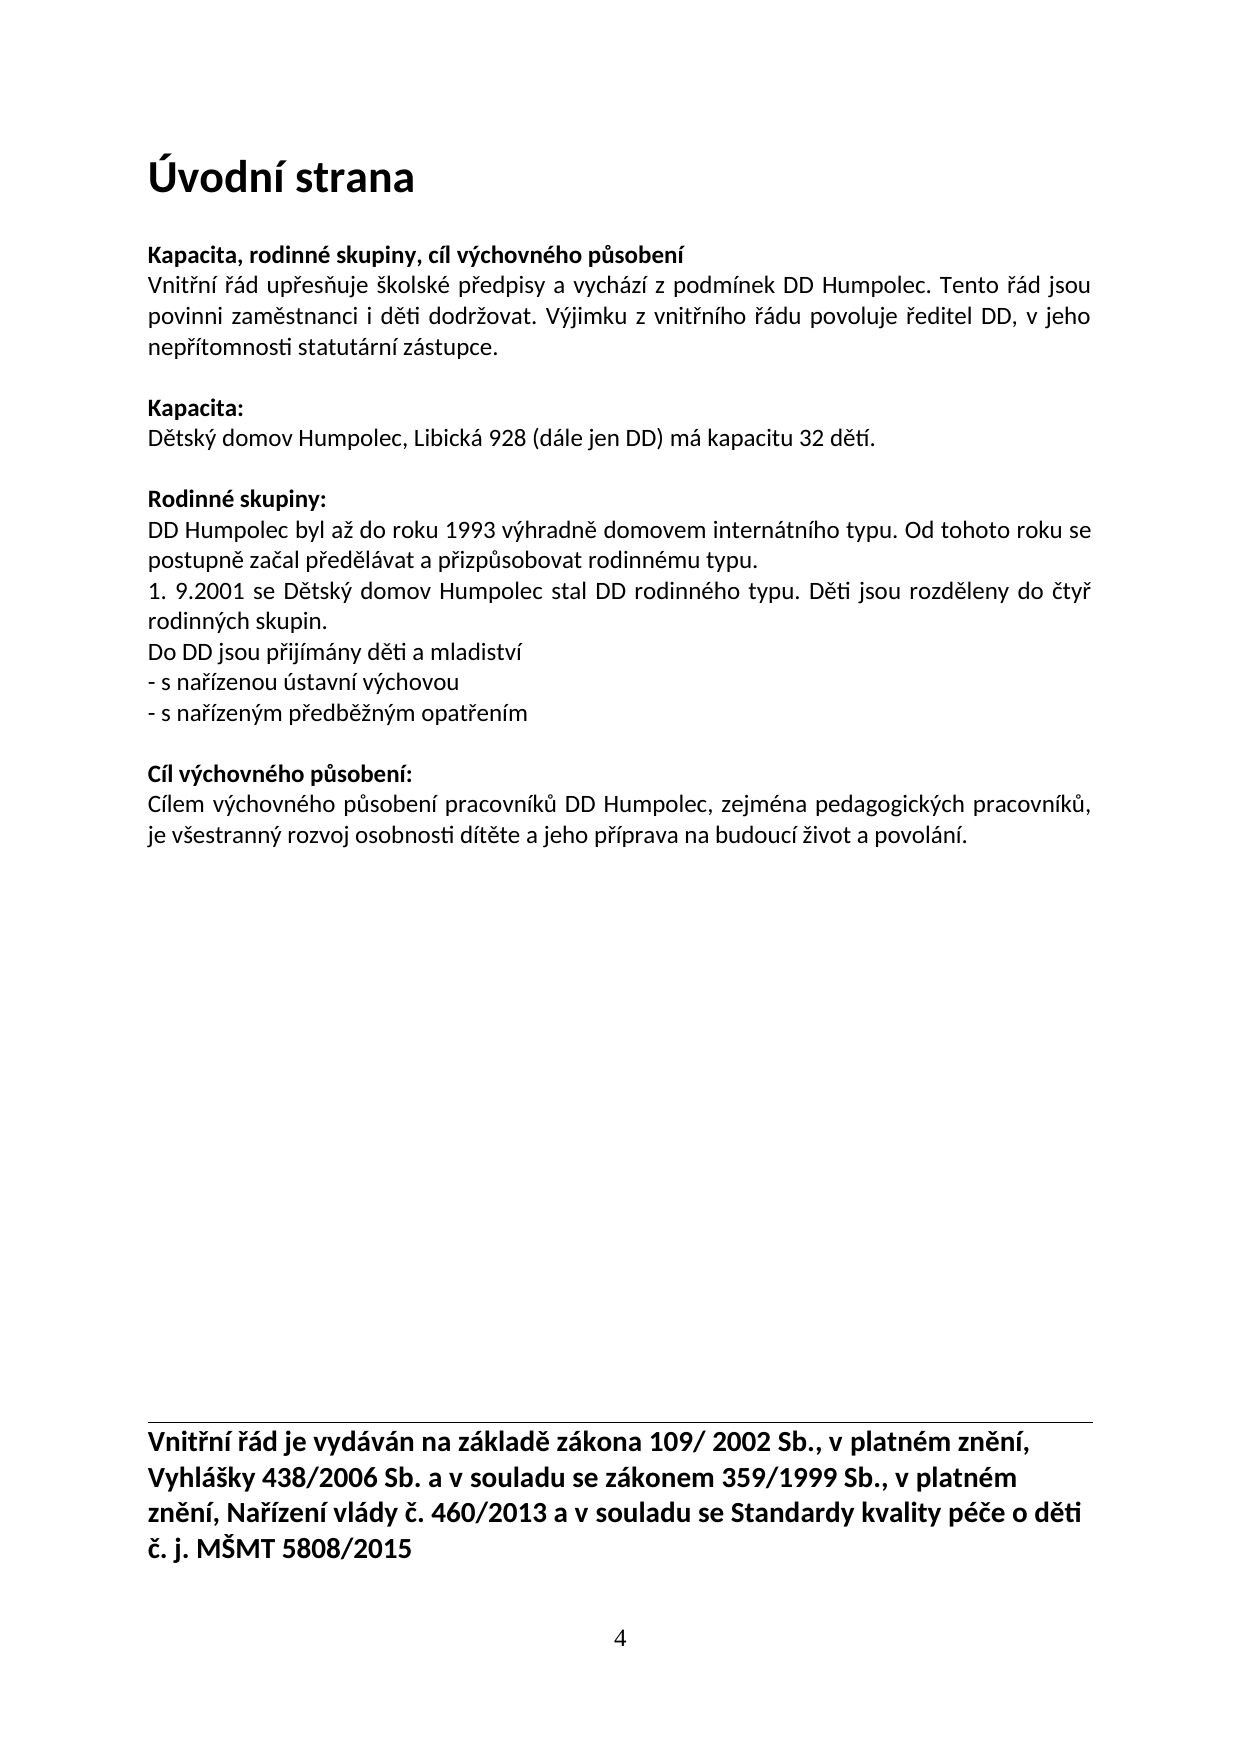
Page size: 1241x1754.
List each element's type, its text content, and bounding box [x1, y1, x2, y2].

text Dětský domov Humpolec, Libická 928 (dále jen DD) má kapacitu 32 dětí. [148, 422, 1093, 453]
text Kapacita: [148, 392, 1093, 422]
text Cíl výchovného působení: [148, 758, 1093, 788]
text 1. 9.2001 se Dětský domov Humpolec stal DD rodinného typu. Děti jsou rozděleny do čtyř rodinných skupin. [148, 575, 1093, 636]
text Vnitřní řád je vydáván na základě zákona 109/ 2002 Sb., v platném znění, Vyhlášky 438/2006 Sb. a v souladu se zákonem 359/1999 Sb., v platném znění, Nařízení vlády č. 460/2013 a v souladu se Standardy kvality péče o děti č. j. MŠMT 5808/2015 [148, 1423, 1093, 1566]
text - s nařízenou ústavní výchovou [148, 666, 1093, 697]
text Do DD jsou přijímány děti a mladiství [148, 636, 1093, 666]
text - s nařízeným předběžným opatřením [148, 697, 1093, 727]
text DD Humpolec byl až do roku 1993 výhradně domovem internátního typu. Od tohoto roku se postupně začal předělávat a přizpůsobovat rodinnému typu. [148, 514, 1093, 575]
text Rodinné skupiny: [148, 483, 1093, 514]
text Úvodní strana [148, 148, 1093, 203]
text Vnitřní řád upřesňuje školské předpisy a vychází z podmínek DD Humpolec. Tento řád jsou povinni zaměstnanci i děti dodržovat. Výjimku z vnitřního řádu povoluje ředitel DD, v jeho nepřítomnosti statutární zástupce. [148, 270, 1093, 361]
text Kapacita, rodinné skupiny, cíl výchovného působení [148, 239, 1093, 270]
text Cílem výchovného působení pracovníků DD Humpolec, zejména pedagogických pracovníků, je všestranný rozvoj osobnosti dítěte a jeho příprava na budoucí život a povolání. [148, 788, 1093, 849]
